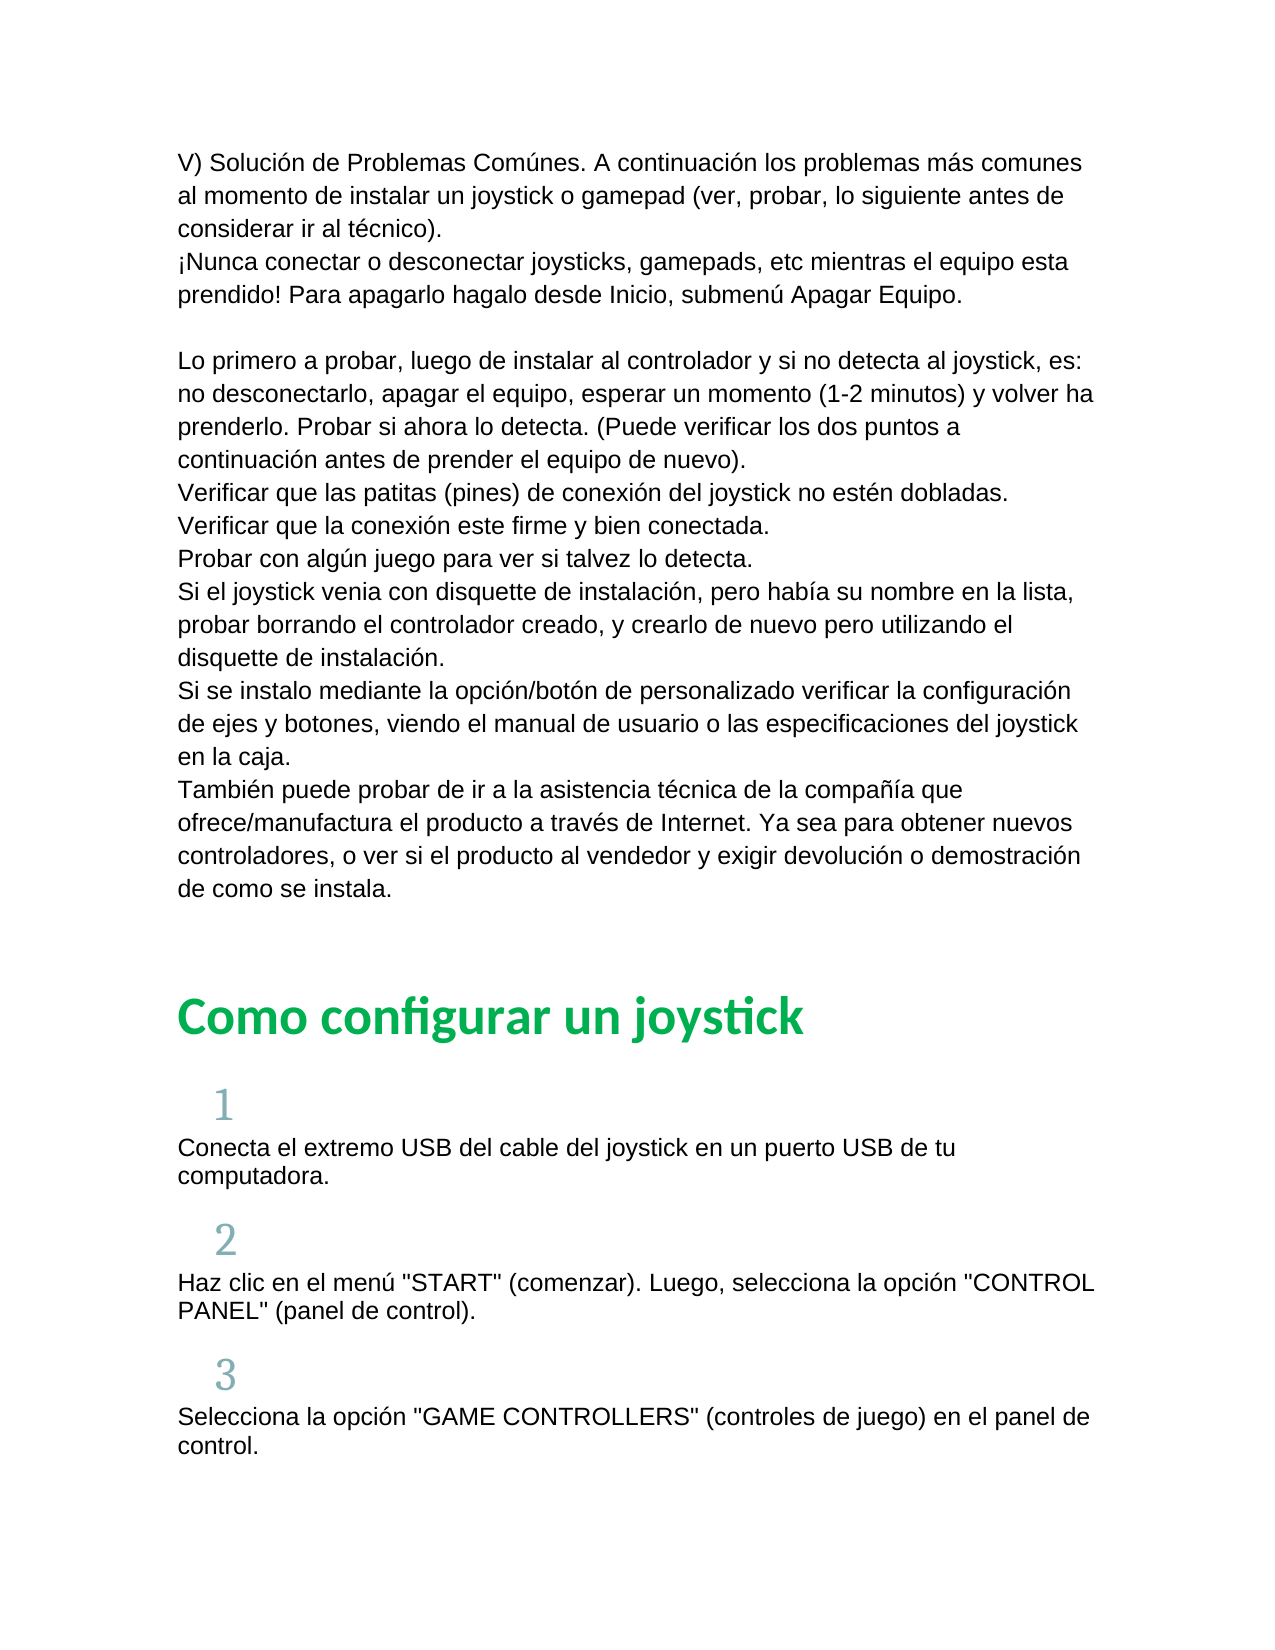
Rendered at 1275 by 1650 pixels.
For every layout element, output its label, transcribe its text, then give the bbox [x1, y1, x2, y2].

text Selecciona la opción "GAME CONTROLLERS" (controles de juego) en el panel de control. [177, 1402, 1098, 1460]
text 2 [215, 1213, 1098, 1267]
text 3 [215, 1348, 1098, 1402]
text Haz clic en el menú "START" (comenzar). Luego, selecciona la opción "CONTROL PANEL" (panel de control). [177, 1267, 1098, 1325]
text Conecta el extremo USB del cable del joystick en un puerto USB de tu computadora. [330, 1133, 1098, 1190]
text Como configurar un joystick [177, 982, 1098, 1048]
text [177, 148, 1098, 903]
text 1 [215, 1079, 1098, 1133]
